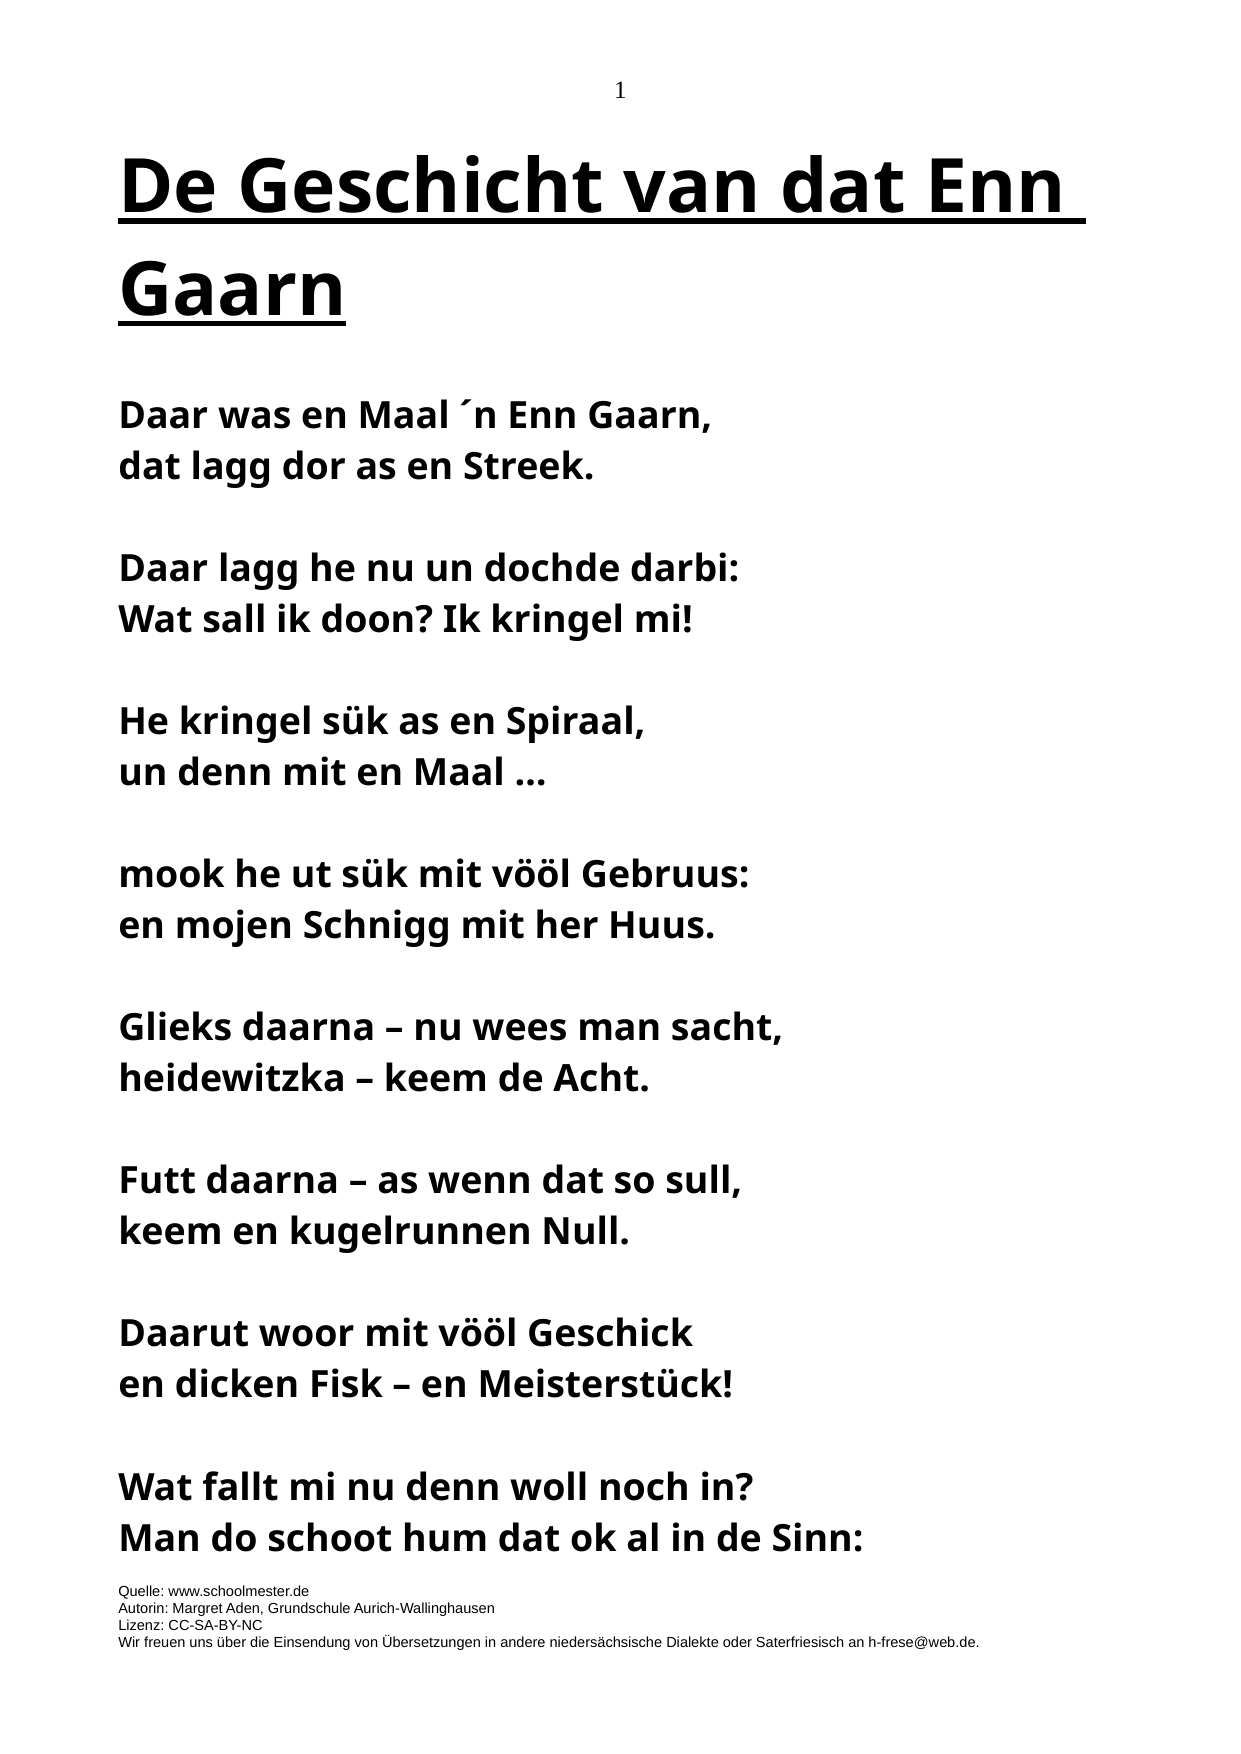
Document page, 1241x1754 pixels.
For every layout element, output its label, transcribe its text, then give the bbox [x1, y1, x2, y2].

text Futt daarna – as wenn dat so sull, [118, 1153, 1122, 1204]
text Man do schoot hum dat ok al in de Sinn: [118, 1511, 1122, 1562]
text Wat fallt mi nu denn woll noch in? [118, 1460, 1122, 1511]
text en dicken Fisk – en Meisterstück! [118, 1358, 1122, 1409]
text en mojen Schnigg mit her Huus. [118, 898, 1122, 949]
text He kringel sük as en Spiraal, [118, 694, 1122, 745]
text Daarut woor mit vööl Geschick [118, 1307, 1122, 1358]
text De Geschicht van dat Enn Gaarn [118, 132, 1122, 337]
text Daar was en Maal ´n Enn Gaarn, [118, 388, 1122, 439]
text mook he ut sük mit vööl Gebruus: [118, 847, 1122, 898]
text heidewitzka – keem de Acht. [118, 1051, 1122, 1102]
text Daar lagg he nu un dochde darbi: [118, 541, 1122, 592]
text dat lagg dor as en Streek. [118, 439, 1122, 490]
text Wat sall ik doon? Ik kringel mi! [118, 592, 1122, 643]
text un denn mit en Maal … [118, 745, 1122, 796]
text Glieks daarna – nu wees man sacht, [118, 1000, 1122, 1051]
text keem en kugelrunnen Null. [118, 1204, 1122, 1256]
